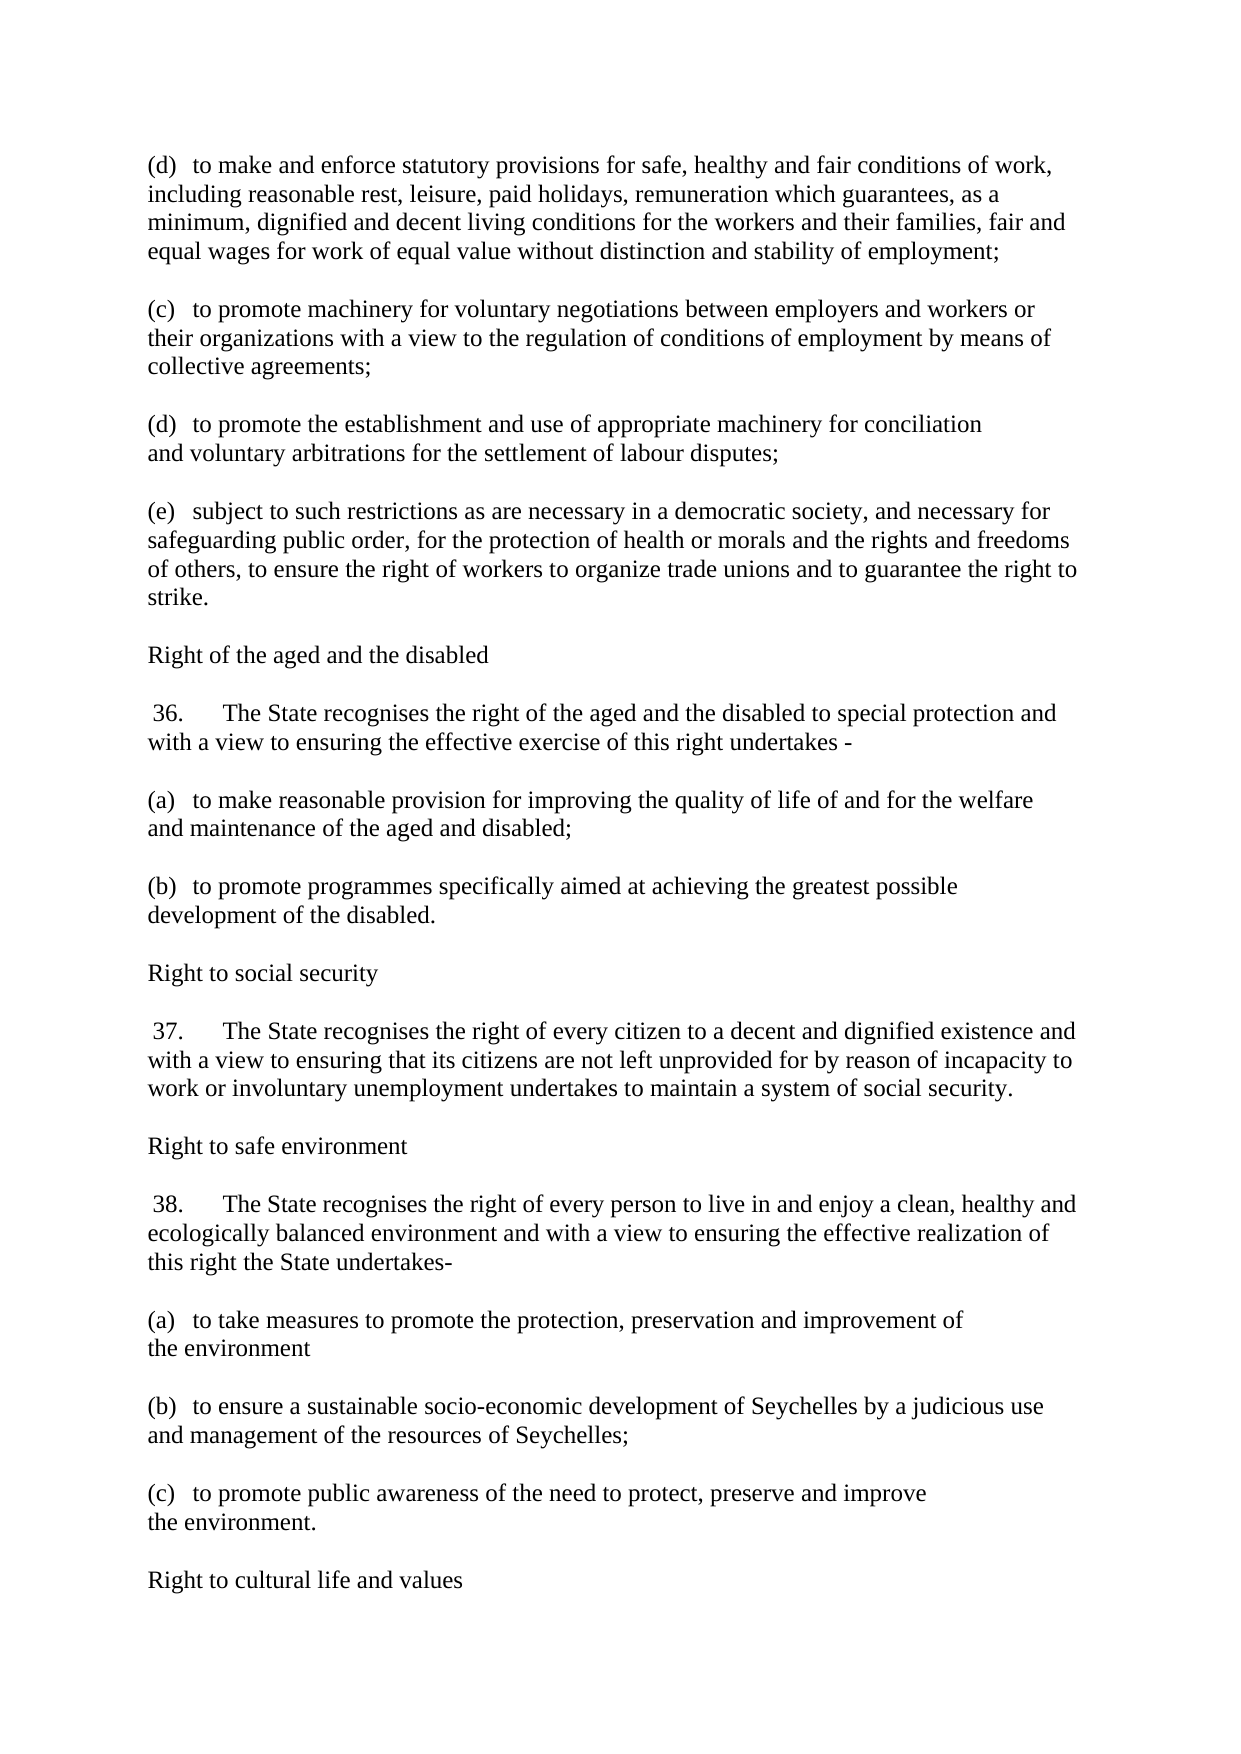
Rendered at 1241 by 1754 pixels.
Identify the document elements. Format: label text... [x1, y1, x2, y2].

text 37. The State recognises the right of every citizen to a decent and dignified existence and [147, 1017, 1091, 1045]
text 38. The State recognises the right of every person to live in and enjoy a clean, healthy and [147, 1190, 1091, 1218]
text with a view to ensuring that its citizens are not left unprovided for by reason of incapacity to work or involuntary unemployment undertakes to maintain a system of social security. [147, 1046, 1076, 1103]
list to promote public awareness of the need to protect, preserve and improve the environment. [147, 1478, 956, 1536]
list to ensure a sustainable socio-economic development of Seychelles by a judicious use and management of the resources of Seychelles; [147, 1392, 1083, 1449]
text ecologically balanced environment and with a view to ensuring the effective realization of this right the State undertakes- [147, 1218, 1053, 1276]
list to make reasonable provision for improving the quality of life of and for the welfare and maintenance of the aged and disabled; [147, 786, 1068, 843]
list to promote machinery for voluntary negotiations between employers and workers or their organizations with a view to the regulation of conditions of employment by means of collective agreements; [147, 294, 1083, 381]
text Right to social security [147, 958, 1091, 987]
list to promote programmes specifically aimed at achieving the greatest possible development of the disabled. [147, 872, 1091, 929]
text with a view to ensuring the effective exercise of this right undertakes - [147, 727, 1091, 756]
text 36. The State recognises the right of the aged and the disabled to special protection and [147, 698, 1091, 727]
list to make and enforce statutory provisions for safe, healthy and fair conditions of work, including reasonable rest, leisure, paid holidays, remuneration which guarantees, as a minimum, dignified and decent living conditions for the workers and their families, fair and equal wages for work of equal value without distinction and stability of employment; [147, 151, 1076, 265]
list subject to such restrictions as are necessary in a democratic society, and necessary for safeguarding public order, for the protection of health or morals and the rights and freedoms of others, to ensure the right of workers to organize trade unions and to guarantee the right to strike. [147, 497, 1083, 612]
text Right of the aged and the disabled [147, 641, 1091, 669]
list to take measures to promote the protection, preservation and improvement of the environment [147, 1306, 993, 1363]
text Right to safe environment [147, 1132, 1091, 1161]
list to promote the establishment and use of appropriate machinery for conciliation and voluntary arbitrations for the settlement of labour disputes; [147, 410, 1023, 467]
text Right to cultural life and values [147, 1566, 1091, 1594]
